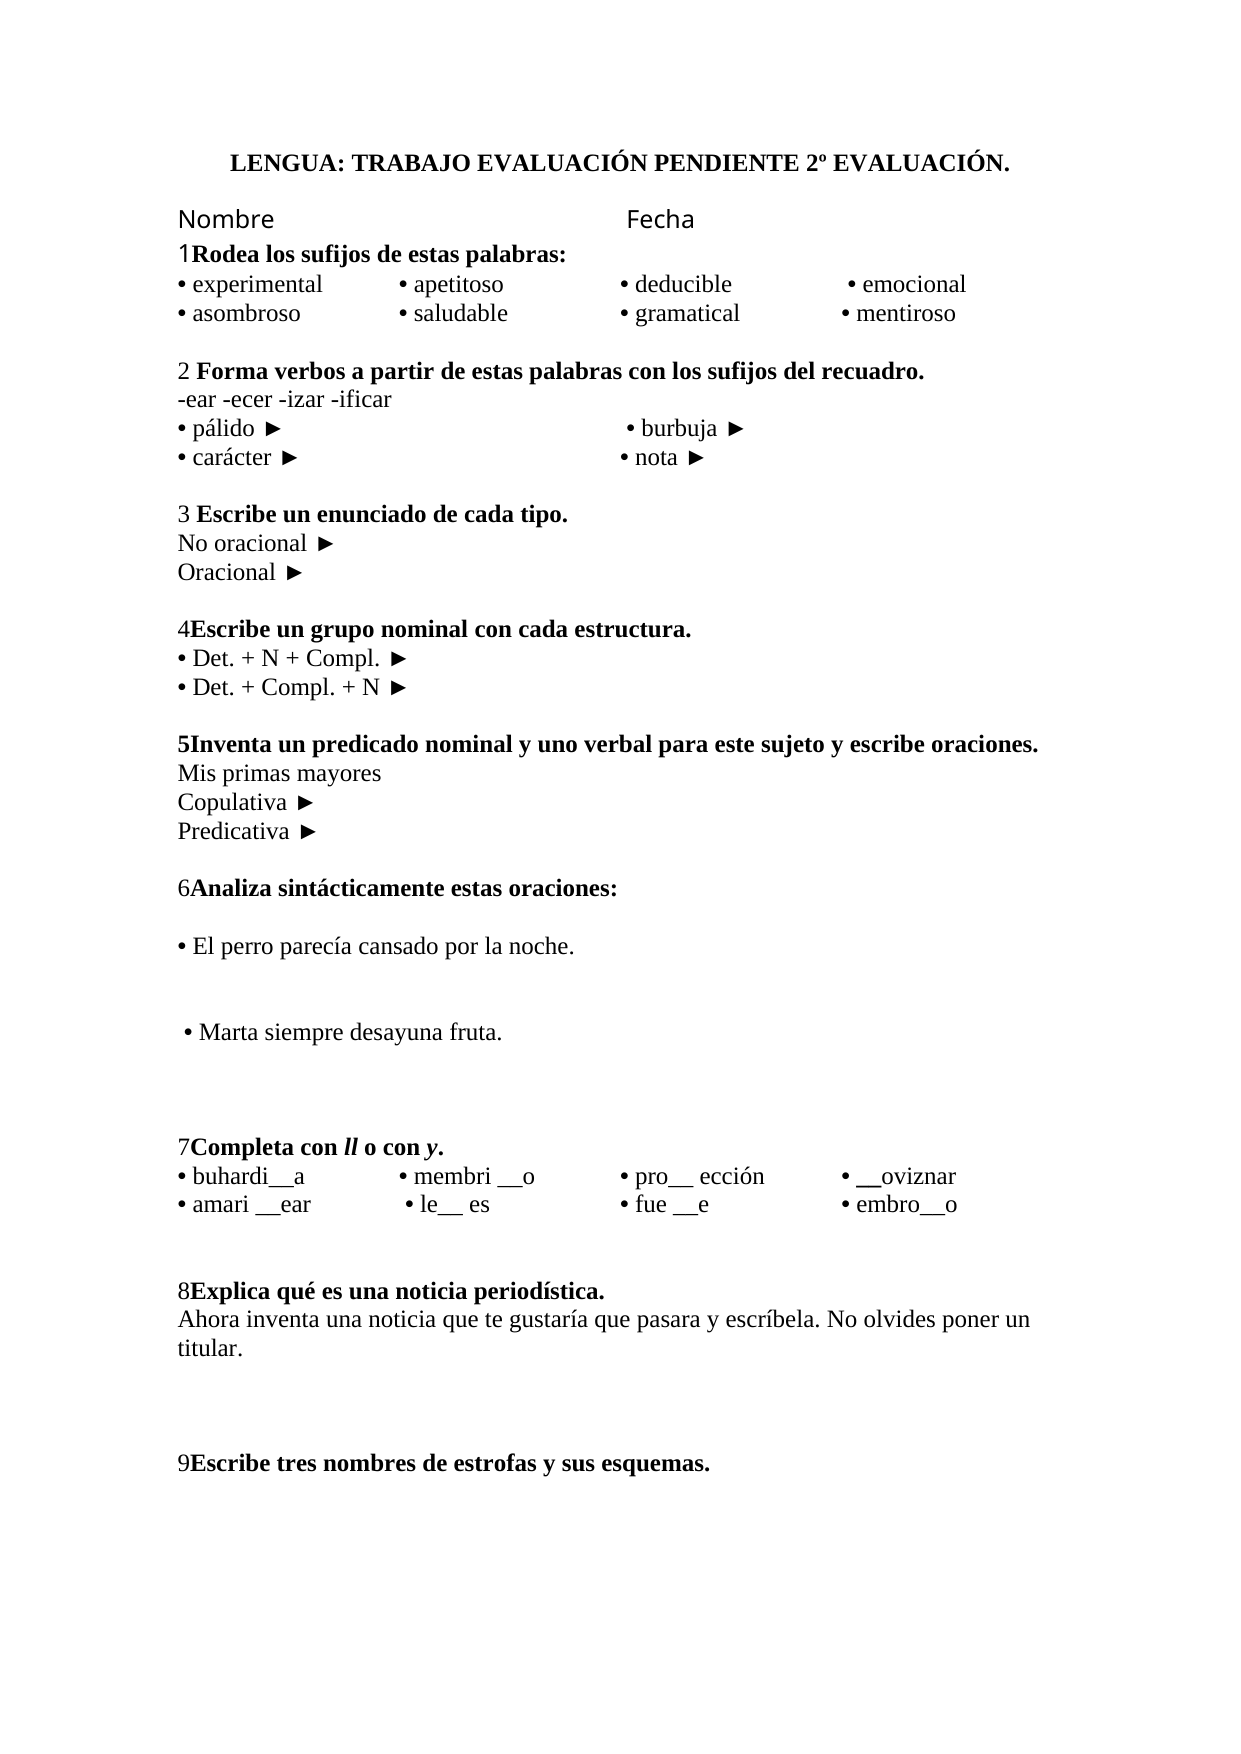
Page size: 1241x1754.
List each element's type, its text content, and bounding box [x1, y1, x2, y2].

text Oracional ► [177, 557, 1063, 586]
text 1Rodea los sufijos de estas palabras: [177, 236, 1063, 269]
text • Marta siempre desayuna fruta. [177, 1017, 1063, 1046]
text • pálido ► • burbuja ► [177, 413, 1063, 442]
text • Det. + Compl. + N ► [177, 672, 1063, 701]
text 6Analiza sintácticamente estas oraciones: [177, 873, 1063, 902]
text LENGUA: TRABAJO EVALUACIÓN PENDIENTE 2º EVALUACIÓN. [177, 148, 1063, 176]
text Mis primas mayores [177, 758, 1063, 787]
text • Det. + N + Compl. ► [177, 643, 1063, 672]
text 7Completa con ll o con y. [177, 1132, 1063, 1161]
text • El perro parecía cansado por la noche. [177, 931, 1063, 959]
text Predicativa ► [177, 816, 1063, 844]
text 9Escribe tres nombres de estrofas y sus esquemas. [177, 1448, 1063, 1477]
text • experimental • apetitoso • deducible • emocional [177, 269, 1063, 298]
text Nombre Fecha [177, 201, 1063, 236]
text 5Inventa un predicado nominal y uno verbal para este sujeto y escribe oraciones. [177, 729, 1063, 758]
text Ahora inventa una noticia que te gustaría que pasara y escríbela. No olvides poner un titular. [177, 1304, 1063, 1362]
text 2 Forma verbos a partir de estas palabras con los sufijos del recuadro. [177, 356, 1063, 384]
text • buhardi__a • membri __o • pro__ ección • __oviznar [177, 1161, 1063, 1189]
text No oracional ► [177, 528, 1063, 557]
text -ear -ecer -izar -ificar [177, 384, 1063, 413]
text • asombroso • saludable • gramatical • mentiroso [177, 298, 1063, 327]
text • carácter ► • nota ► [177, 442, 1063, 471]
text 4Escribe un grupo nominal con cada estructura. [177, 614, 1063, 643]
text Copulativa ► [177, 787, 1063, 816]
text 3 Escribe un enunciado de cada tipo. [177, 499, 1063, 528]
text • amari __ear • le__ es • fue __e • embro__o [177, 1189, 1063, 1218]
text 8Explica qué es una noticia periodística. [177, 1276, 1063, 1304]
